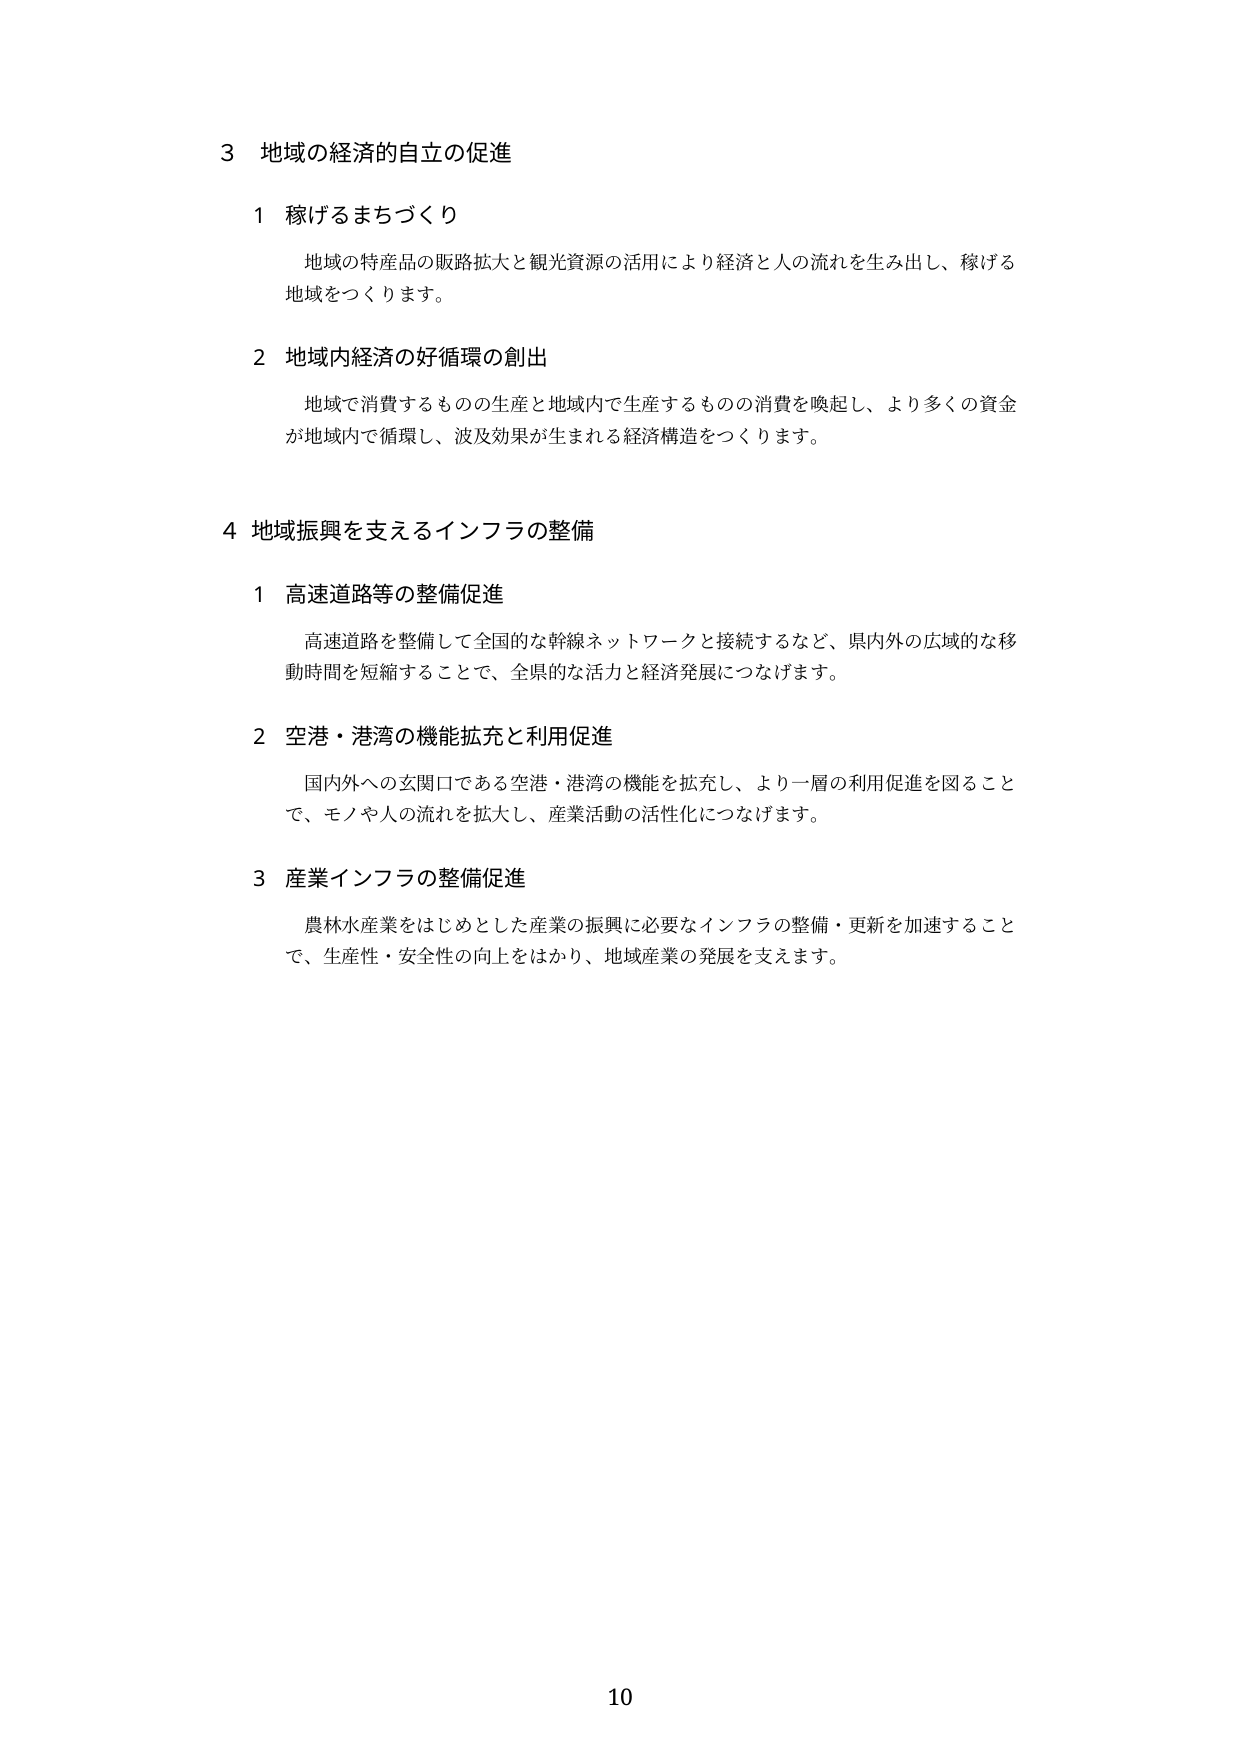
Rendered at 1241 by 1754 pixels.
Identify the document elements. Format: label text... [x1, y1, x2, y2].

list 空港・港湾の機能拡充と利用促進 [253, 703, 1092, 766]
list 高速道路等の整備促進 [253, 561, 1092, 624]
text 地域の特産品の販路拡大と観光資源の活用により経済と人の流れを生み出し、稼げる地域をつくります。 [285, 246, 1019, 309]
list 産業インフラの整備促進 [253, 845, 1092, 908]
list 地域の経済的自立の促進 [216, 119, 1092, 183]
list 地域振興を支えるインフラの整備 [218, 498, 1092, 561]
list 地域内経済の好循環の創出 [253, 324, 1092, 388]
text 地域で消費するものの生産と地域内で生産するものの消費を喚起し、より多くの資金が地域内で循環し、波及効果が生まれる経済構造をつくります。 [285, 388, 1019, 451]
text 農林水産業をはじめとした産業の振興に必要なインフラの整備・更新を加速することで、生産性・安全性の向上をはかり、地域産業の発展を支えます。 [285, 908, 1019, 971]
text 高速道路を整備して全国的な幹線ネットワークと接続するなど、県内外の広域的な移動時間を短縮することで、全県的な活力と経済発展につなげます。 [285, 624, 1019, 687]
text 国内外への玄関口である空港・港湾の機能を拡充し、より一層の利用促進を図ることで、モノや人の流れを拡大し、産業活動の活性化につなげます。 [285, 766, 1019, 829]
list 稼げるまちづくり [253, 183, 1092, 246]
